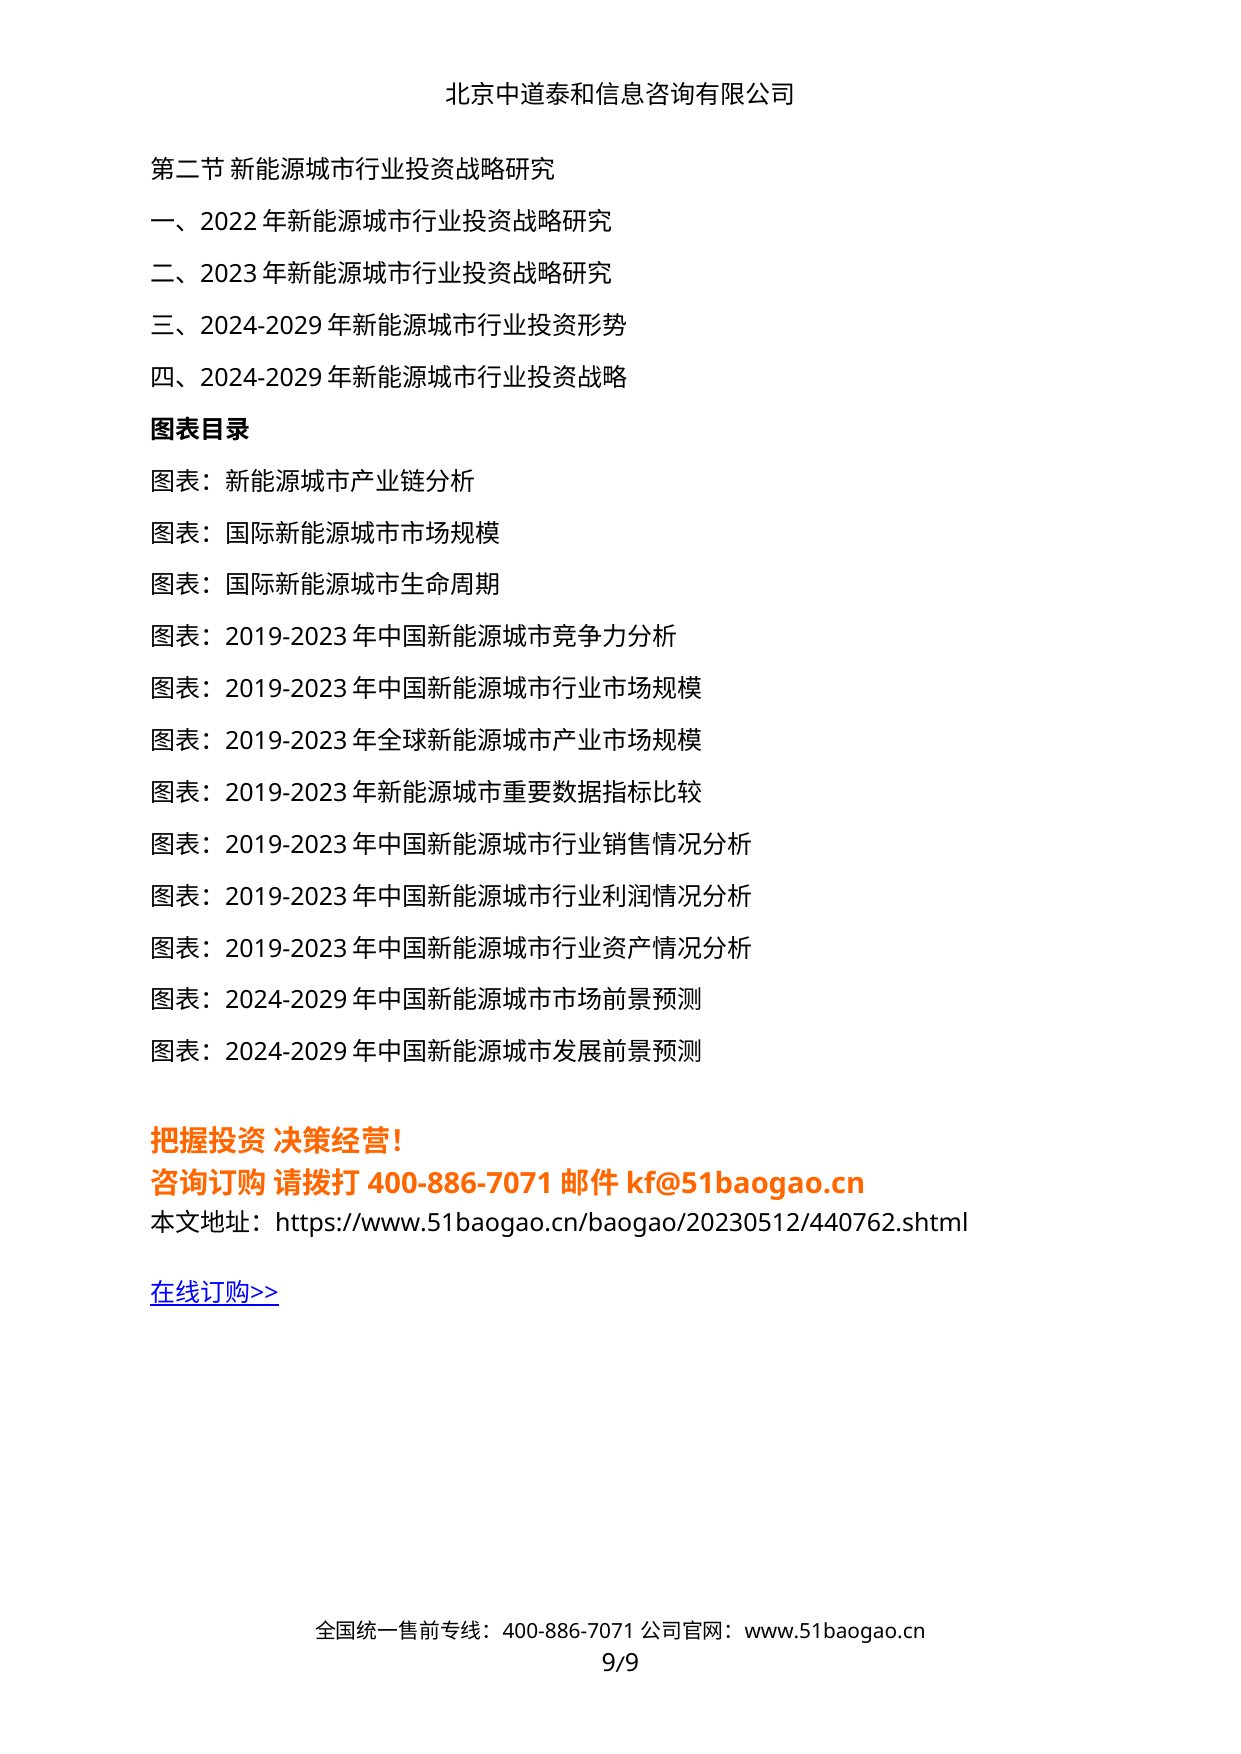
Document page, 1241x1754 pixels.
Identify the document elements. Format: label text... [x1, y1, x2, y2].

text 图表：2024-2029年中国新能源城市发展前景预测 [150, 1032, 1090, 1068]
text 三、2024-2029年新能源城市行业投资形势 [150, 306, 1090, 342]
text 图表：2019-2023年中国新能源城市行业市场规模 [150, 669, 1090, 705]
text 图表：国际新能源城市生命周期 [150, 565, 1090, 601]
text 图表：2019-2023年新能源城市重要数据指标比较 [150, 772, 1090, 809]
text 图表：2019-2023年中国新能源城市竞争力分析 [150, 617, 1090, 653]
text 二、2023年新能源城市行业投资战略研究 [150, 254, 1090, 290]
text 图表：新能源城市产业链分析 [150, 461, 1090, 497]
text 在线订购>> [150, 1239, 1090, 1309]
text 图表：2024-2029年中国新能源城市市场前景预测 [150, 980, 1090, 1016]
text 图表：2019-2023年中国新能源城市行业资产情况分析 [150, 928, 1090, 964]
text 图表目录 [150, 409, 1090, 446]
text 一、2022年新能源城市行业投资战略研究 [150, 202, 1090, 238]
text 把握投资 决策经营！咨询订购 请拨打 400-886-7071 邮件 kf@51baogao.cn本文地址：https://www.51baogao.cn/baogao/20230512/440762.shtml [150, 1084, 1090, 1239]
text 第二节 新能源城市行业投资战略研究 [150, 150, 1090, 186]
text 图表：国际新能源城市市场规模 [150, 513, 1090, 549]
text 图表：2019-2023年中国新能源城市行业销售情况分析 [150, 824, 1090, 861]
text 图表：2019-2023年中国新能源城市行业利润情况分析 [150, 876, 1090, 912]
text 图表：2019-2023年全球新能源城市产业市场规模 [150, 721, 1090, 757]
text 四、2024-2029年新能源城市行业投资战略 [150, 357, 1090, 394]
